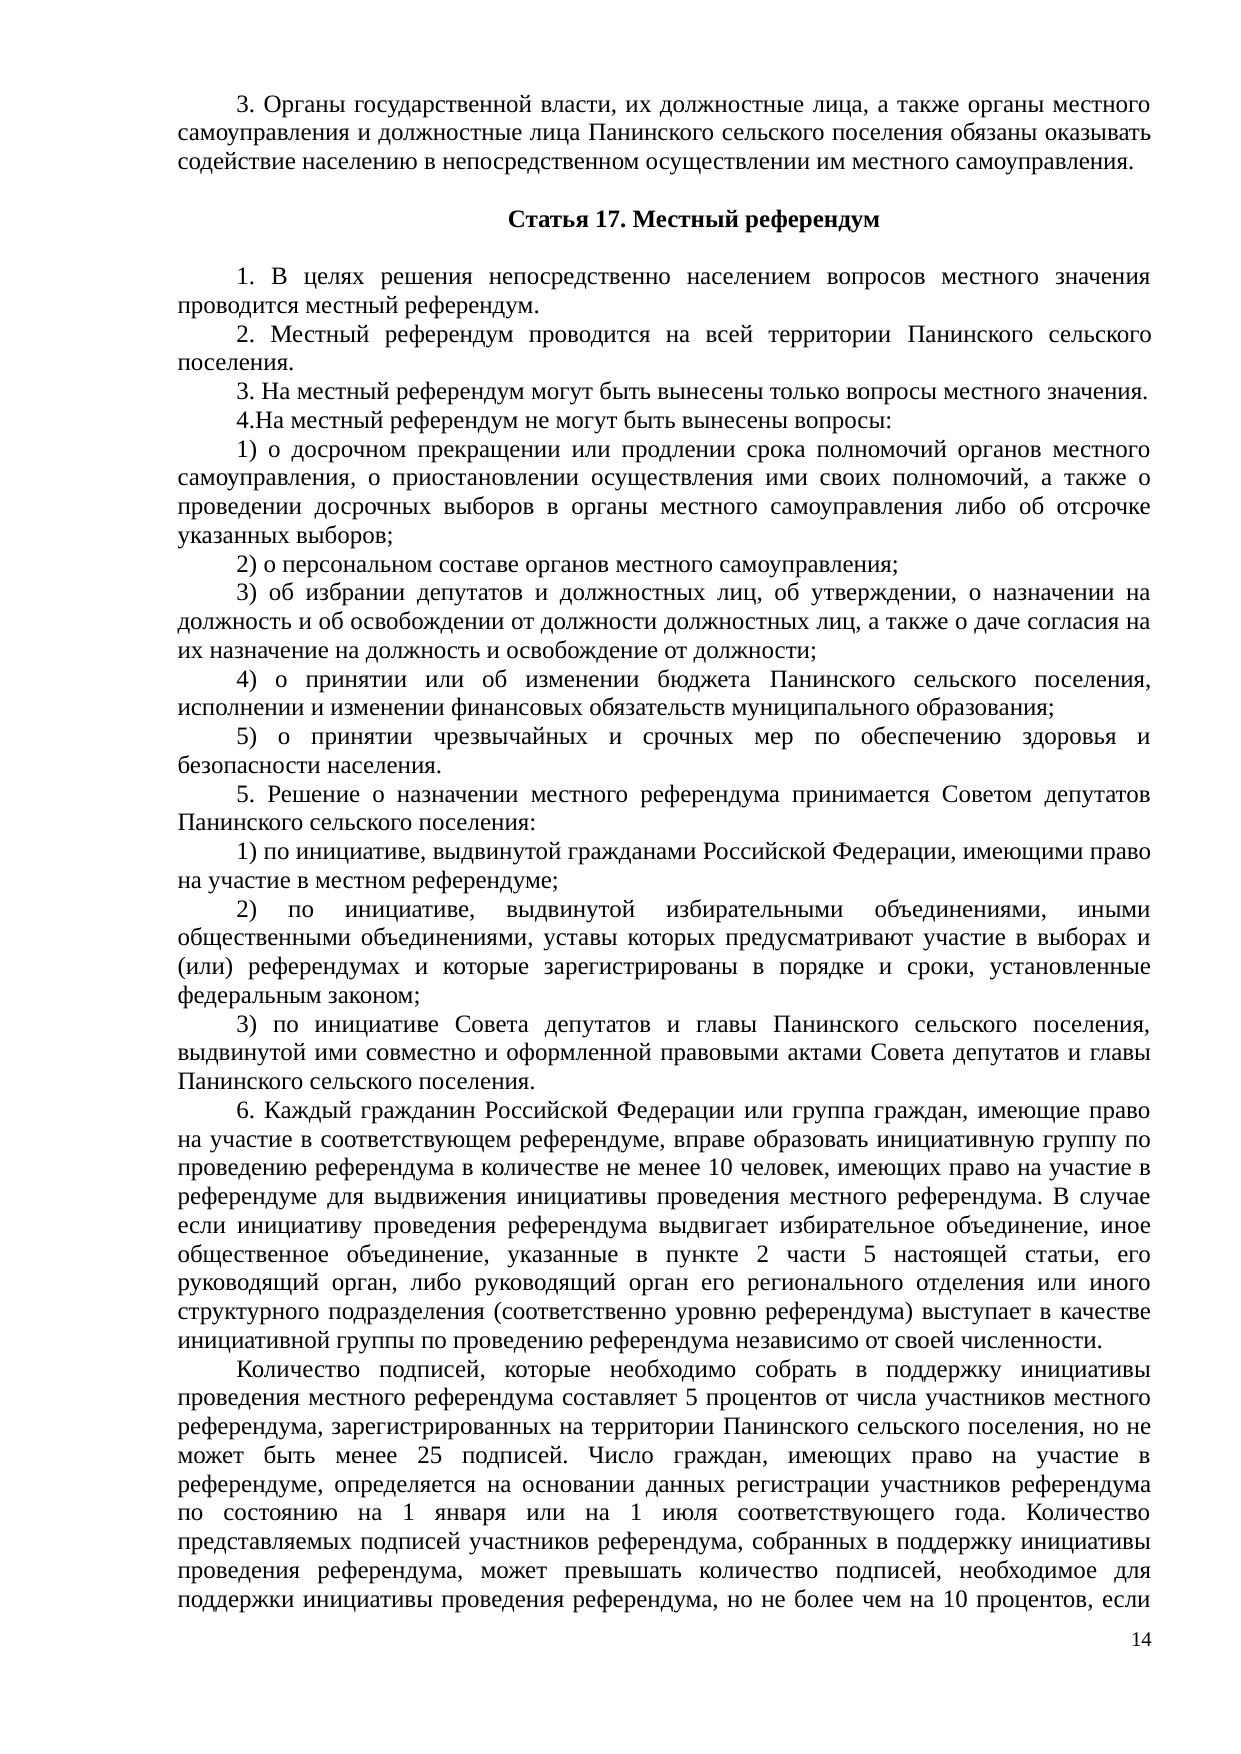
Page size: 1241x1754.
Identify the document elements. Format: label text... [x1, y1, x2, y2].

text 3) по инициативе Совета депутатов и главы Панинского сельского поселения, выдвинутой ими совместно и оформленной правовыми актами Совета депутатов и главы Панинского сельского поселения. [177, 1009, 1152, 1095]
text 3) об избрании депутатов и должностных лиц, об утверждении, о назначении на должность и об освобождении от должности должностных лиц, а также о даче согласия на их назначение на должность и освобождение от должности; [177, 577, 1152, 664]
text 1) о досрочном прекращении или продлении срока полномочий органов местного самоуправления, о приостановлении осуществления ими своих полномочий, а также о проведении досрочных выборов в органы местного самоуправления либо об отсрочке указанных выборов; [177, 434, 1152, 549]
text 2) о персональном составе органов местного самоуправления; [177, 549, 1152, 577]
text 2) по инициативе, выдвинутой избирательными объединениями, иными общественными объединениями, уставы которых предусматривают участие в выборах и (или) референдумах и которые зарегистрированы в порядке и сроки, установленные федеральным законом; [177, 894, 1152, 1009]
text 4) о принятии или об изменении бюджета Панинского сельского поселения, исполнении и изменении финансовых обязательств муниципального образования; [177, 664, 1152, 721]
text 3. На местный референдум могут быть вынесены только вопросы местного значения. [177, 376, 1152, 405]
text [177, 1354, 1152, 1612]
text 1) по инициативе, выдвинутой гражданами Российской Федерации, имеющими право на участие в местном референдуме; [177, 836, 1152, 894]
text Статья 17. Местный референдум [177, 204, 1152, 232]
text 4.На местный референдум не могут быть вынесены вопросы: [177, 405, 1152, 434]
text 3. Органы государственной власти, их должностные лица, а также органы местного самоуправления и должностные лица Панинского сельского поселения обязаны оказывать содействие населению в непосредственном осуществлении им местного самоуправления. [177, 89, 1152, 175]
text 5. Решение о назначении местного референдума принимается Советом депутатов Панинского сельского поселения: [177, 779, 1152, 836]
text 2. Местный референдум проводится на всей территории Панинского сельского поселения. [177, 319, 1152, 376]
text 1. В целях решения непосредственно населением вопросов местного значения проводится местный референдум. [177, 261, 1152, 319]
text 5) о принятии чрезвычайных и срочных мер по обеспечению здоровья и безопасности населения. [177, 721, 1152, 779]
text 6. Каждый гражданин Российской Федерации или группа граждан, имеющие право на участие в соответствующем референдуме, вправе образовать инициативную группу по проведению референдума в количестве не менее 10 человек, имеющих право на участие в референдуме для выдвижения инициативы проведения местного референдума. В случае если инициативу проведения референдума выдвигает избирательное объединение, иное общественное объединение, указанные в пункте 2 части 5 настоящей статьи, его руководящий орган, либо руководящий орган его регионального отделения или иного структурного подразделения (соответственно уровню референдума) выступает в качестве инициативной группы по проведению референдума независимо от своей численности. [177, 1095, 1152, 1354]
